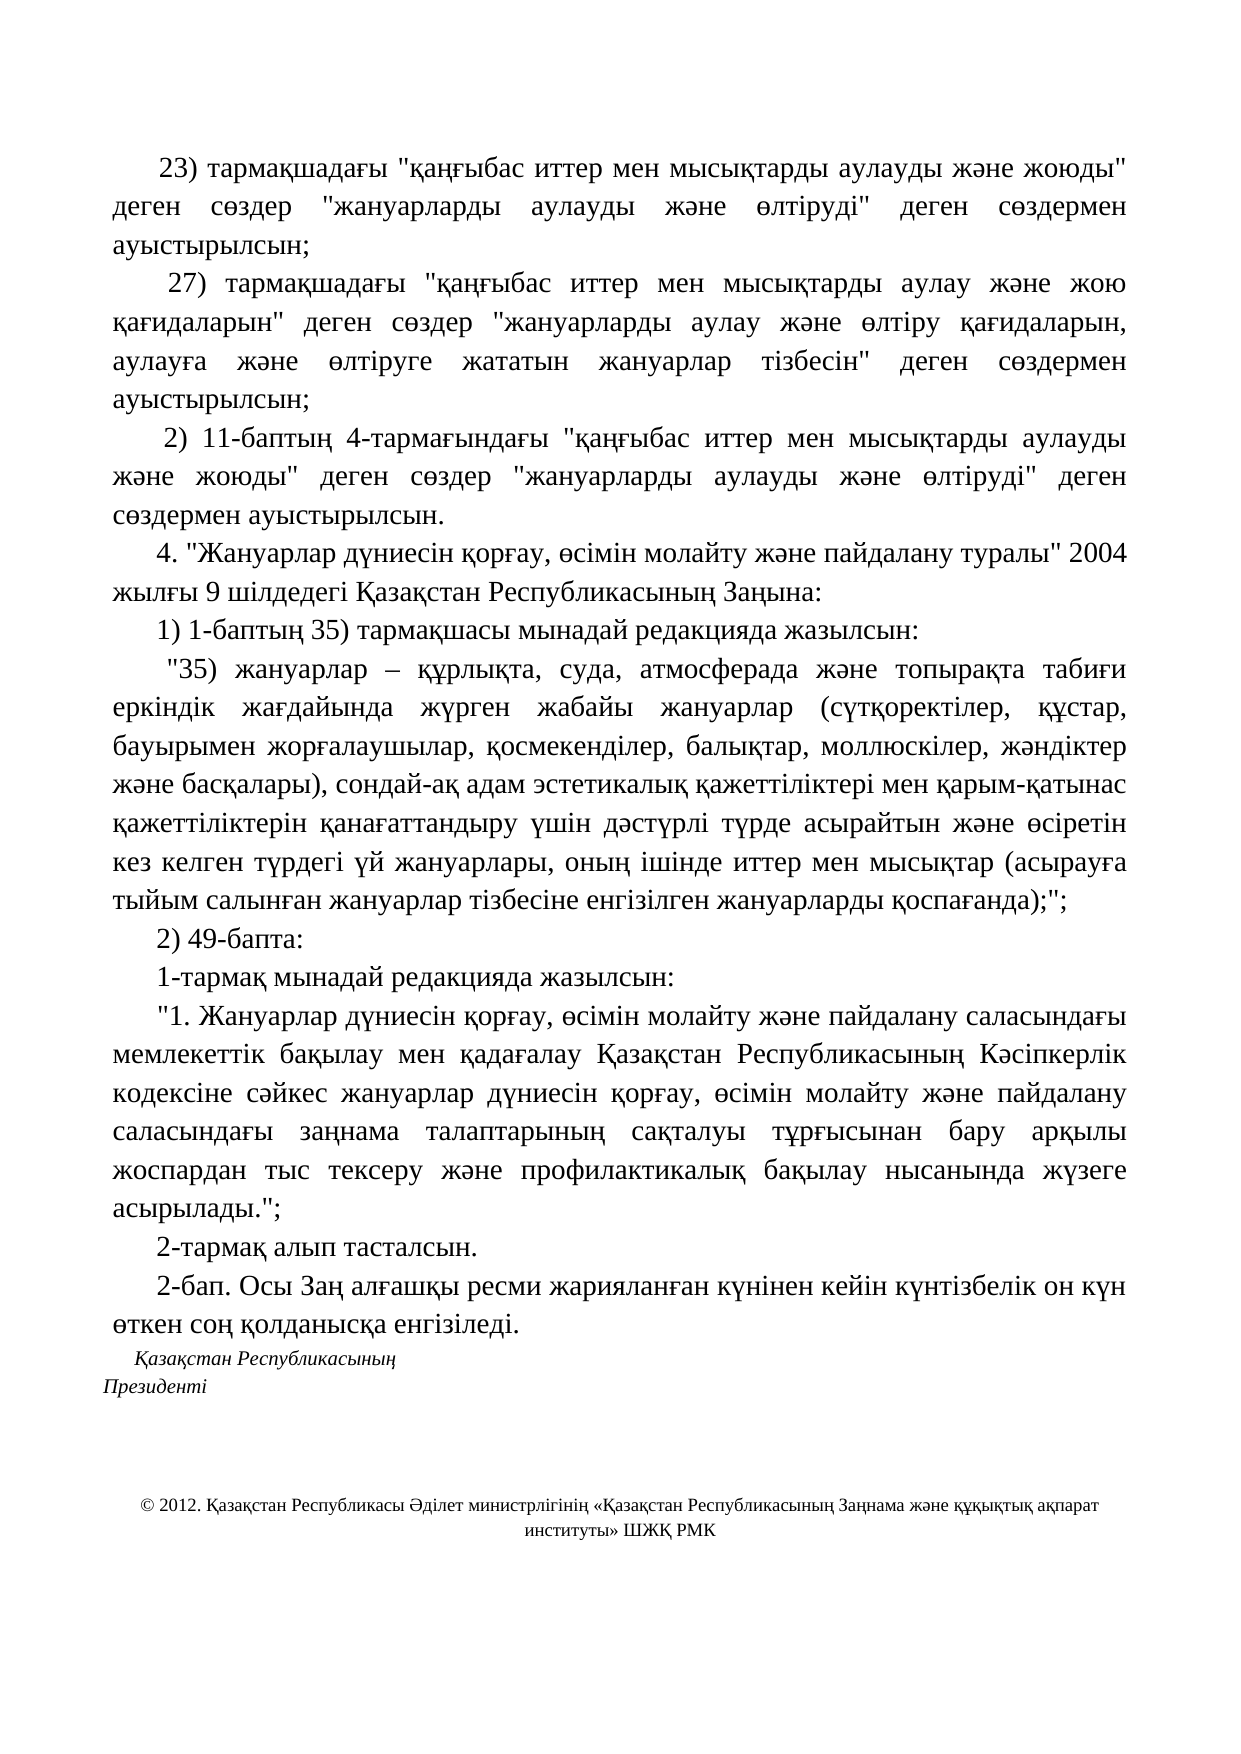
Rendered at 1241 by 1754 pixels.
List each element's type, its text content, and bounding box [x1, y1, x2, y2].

text "1. Жануарлар дүниесін қорғау, өсімін молайту және пайдалану саласындағы мемлекеттік бақылау мен қадағалау Қазақстан Республикасының Кәсіпкерлік кодексіне сәйкес жануарлар дүниесін қорғау, өсімін молайту және пайдалану саласындағы заңнама талаптарының сақталуы тұрғысынан бару арқылы жоспардан тыс тексеру және профилактикалық бақылау нысанында жүзеге асырылады."; [112, 998, 1128, 1224]
table_header Қазақстан Республикасының Президенті [101, 1345, 1240, 1403]
text 1-тармақ мынадай редакцияда жазылсын: [112, 959, 1128, 993]
text 4. "Жануарлар дүниесін қорғау, өсімін молайту және пайдалану туралы" 2004 жылғы 9 шілдедегі Қазақстан Республикасының Заңына: [112, 535, 1128, 607]
text 2) 11-баптың 4-тармағындағы "қаңғыбас иттер мен мысықтарды аулауды және жоюды" деген сөздер "жануарларды аулауды және өлтіруді" деген сөздермен ауыстырылсын. [112, 420, 1128, 530]
text 2-бап. Осы Заң алғашқы ресми жарияланған күнінен кейін күнтізбелік он күн өткен соң қолданысқа енгізіледі. [112, 1268, 1128, 1340]
text © 2012. Қазақстан Республикасы Әділет министрлігінің «Қазақстан Республикасының Заңнама және құқықтық ақпарат институты» ШЖҚ РМК [112, 1494, 1128, 1540]
text 27) тармақшадағы "қаңғыбас иттер мен мысықтарды аулау және жою қағидаларын" деген сөздер "жануарларды аулау және өлтіру қағидаларын, аулауға және өлтіруге жататын жануарлар тізбесін" деген сөздермен ауыстырылсын; [112, 266, 1128, 415]
text 1) 1-баптың 35) тармақшасы мынадай редакцияда жазылсын: [112, 612, 1128, 646]
text 23) тармақшадағы "қаңғыбас иттер мен мысықтарды аулауды және жоюды" деген сөздер "жануарларды аулауды және өлтіруді" деген сөздермен ауыстырылсын; [112, 150, 1128, 261]
text 2) 49-бапта: [112, 921, 1128, 954]
text "35) жануарлар – құрлықта, суда, атмосферада және топырақта табиғи еркіндік жағдайында жүрген жабайы жануарлар (сүтқоректілер, құстар, бауырымен жорғалаушылар, қосмекенділер, балықтар, моллюскілер, жәндіктер және басқалары), сондай-ақ адам эстетикалық қажеттіліктері мен қарым-қатынас қажеттіліктерін қанағаттандыру үшін дәстүрлі түрде асырайтын және өсіретін кез келген түрдегі үй жануарлары, оның ішінде иттер мен мысықтар (асырауға тыйым салынған жануарлар тізбесіне енгізілген жануарларды қоспағанда);"; [112, 651, 1128, 916]
text 2-тармақ алып тасталсын. [112, 1229, 1128, 1263]
